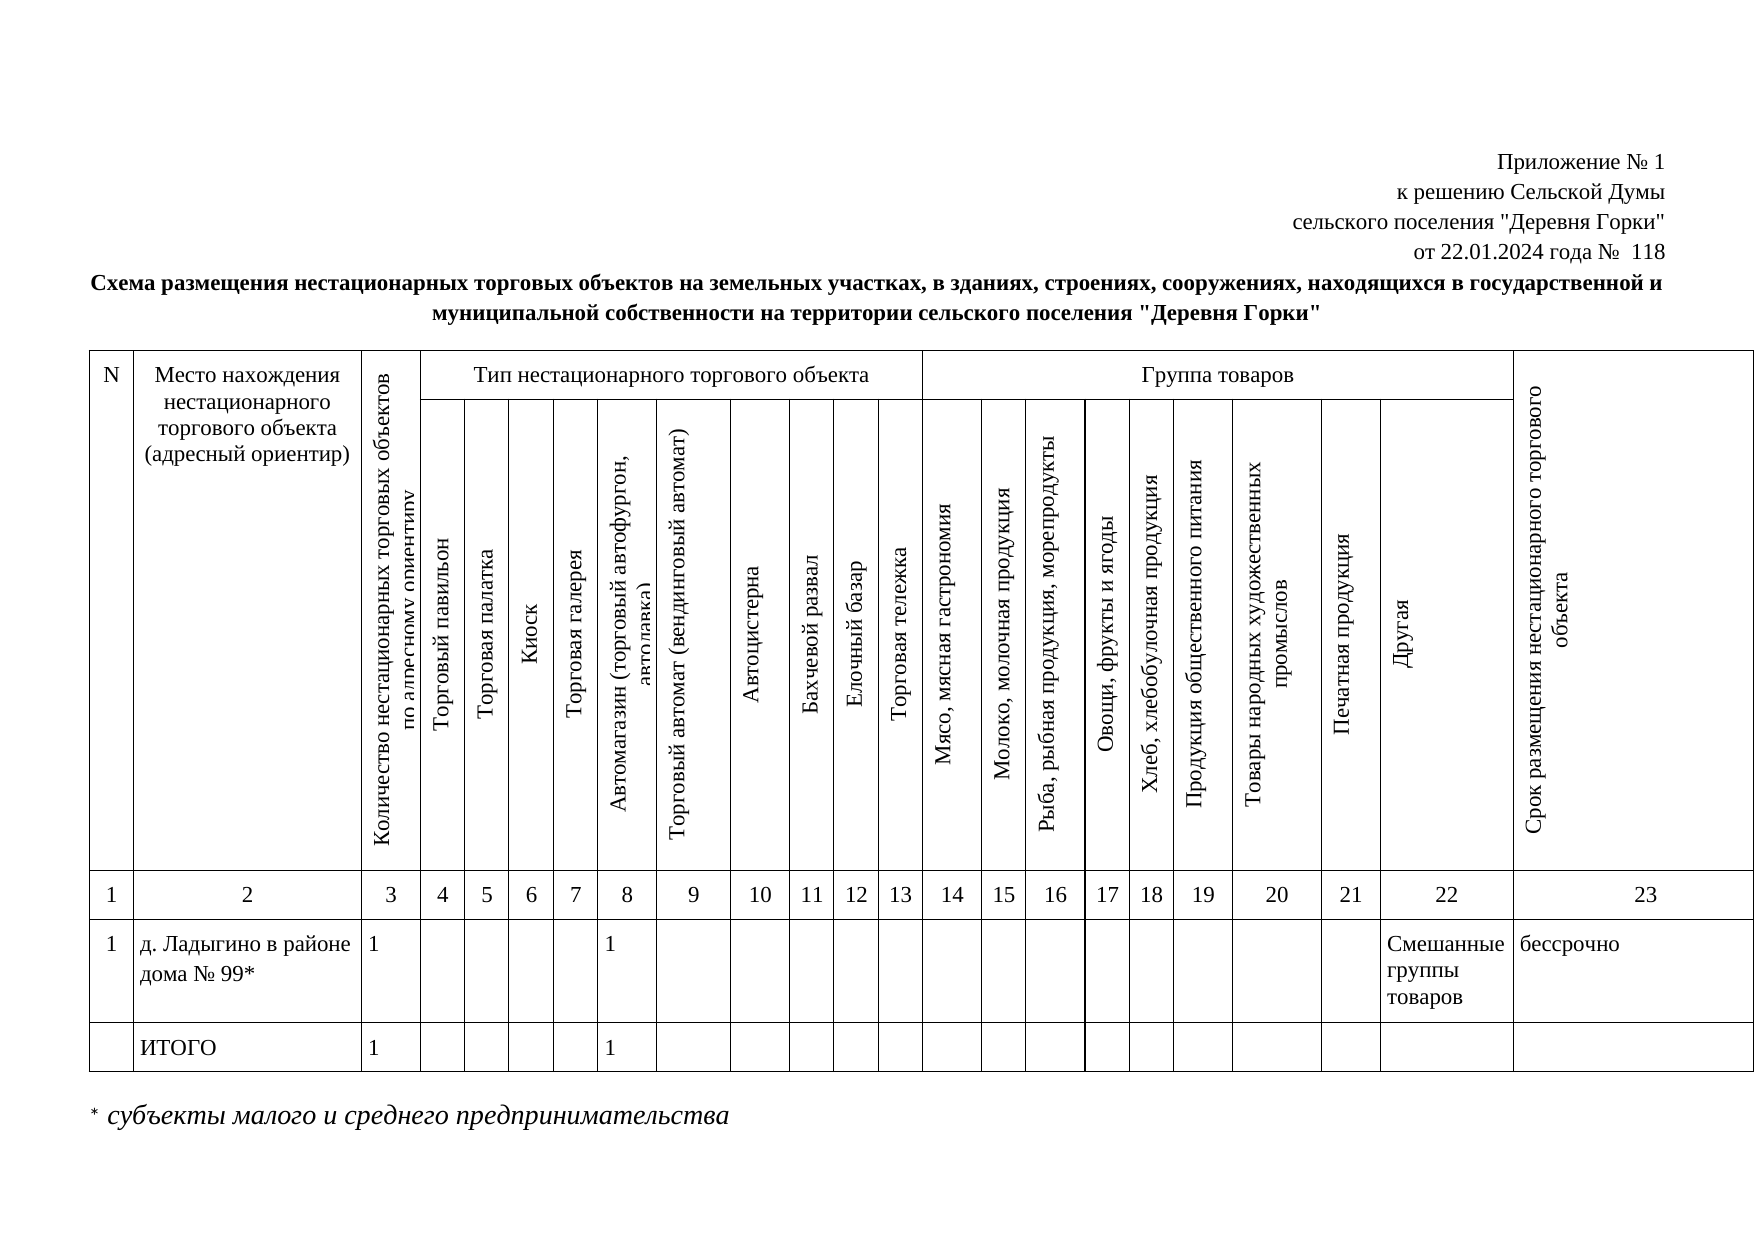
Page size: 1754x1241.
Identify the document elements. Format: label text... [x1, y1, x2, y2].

table_cell 16 [1026, 871, 1084, 918]
table_cell [1174, 1023, 1232, 1071]
table_cell [834, 1023, 878, 1071]
table_cell 12 [834, 871, 878, 918]
table_cell [554, 1023, 597, 1071]
table_cell [731, 1023, 789, 1071]
table_cell [731, 920, 789, 1022]
table_cell 21 [1322, 871, 1380, 918]
text * субъекты малого и среднего предпринимательства [89, 1098, 1665, 1130]
table_cell 1 [90, 920, 133, 1022]
text от 22.01.2024 года № 118 [89, 238, 1665, 265]
table_cell 1 [598, 1023, 656, 1071]
table_cell [1174, 920, 1232, 1022]
table_cell Товары народных художественных промыслов [1233, 400, 1321, 870]
table_cell 6 [509, 871, 553, 918]
table_cell [421, 920, 464, 1022]
table_header Тип нестационарного торгового объекта [421, 351, 922, 398]
table_cell 1 [598, 920, 656, 1022]
table_cell бессрочно [1514, 920, 1753, 1022]
table_cell Смешанные группы товаров [1381, 920, 1513, 1022]
table_header Группа товаров [923, 351, 1513, 398]
table_cell [90, 1023, 133, 1071]
table_cell 22 [1381, 871, 1513, 918]
table_cell [1381, 1023, 1513, 1071]
table_header Место нахождения нестационарного торгового объекта (адресный ориентир) [134, 351, 361, 870]
table_cell 1 [362, 1023, 420, 1071]
table_cell Торговая палатка [465, 400, 508, 870]
table_cell [879, 920, 922, 1022]
table_cell [657, 920, 730, 1022]
table_cell 3 [362, 871, 420, 918]
table_cell [465, 1023, 508, 1071]
table_cell [465, 920, 508, 1022]
text сельского поселения "Деревня Горки" [89, 208, 1665, 234]
table_cell Автоцистерна [731, 400, 789, 870]
table_cell Хлеб, хлебобулочная продукция [1130, 400, 1173, 870]
text Схема размещения нестационарных торговых объектов на земельных участках, в зданиях, строениях, сооружениях, находящихся в государственной и муниципальной собственности на территории сельского поселения "Деревня Горки" [89, 268, 1665, 325]
table_header Срок размещения нестационарного торгового объекта [1514, 351, 1753, 870]
table_header Количество нестационарных торговых объектов по адресному ориентиру [362, 351, 420, 870]
text к решению Сельской Думы [89, 178, 1665, 204]
table_cell 20 [1233, 871, 1321, 918]
table_cell [1322, 920, 1380, 1022]
table_cell Мясо, мясная гастрономия [923, 400, 981, 870]
table_cell [421, 1023, 464, 1071]
table_cell [1514, 1023, 1753, 1071]
table_cell 13 [879, 871, 922, 918]
table_cell 15 [982, 871, 1025, 918]
table_cell [1026, 920, 1084, 1022]
table_cell 1 [362, 920, 420, 1022]
table_cell [657, 1023, 730, 1071]
table_cell [554, 920, 597, 1022]
table_cell [1026, 1023, 1084, 1071]
table_cell 8 [598, 871, 656, 918]
table_cell 4 [421, 871, 464, 918]
table_cell 10 [731, 871, 789, 918]
table_cell д. Ладыгино в районе дома № 99* [134, 920, 361, 1022]
table_cell [790, 920, 833, 1022]
table_cell [1130, 1023, 1173, 1071]
table_cell [1086, 1023, 1129, 1071]
table_cell 1 [90, 871, 133, 918]
table_cell [1322, 1023, 1380, 1071]
table_cell 9 [657, 871, 730, 918]
table_header N [90, 351, 133, 870]
table_cell Киоск [509, 400, 553, 870]
table_cell 5 [465, 871, 508, 918]
table_cell [790, 1023, 833, 1071]
table_cell 18 [1130, 871, 1173, 918]
table_cell [923, 920, 981, 1022]
table_cell [834, 920, 878, 1022]
table_cell 11 [790, 871, 833, 918]
table_cell 2 [134, 871, 361, 918]
table_cell 19 [1174, 871, 1232, 918]
table_cell Рыба, рыбная продукция, морепродукты [1026, 400, 1084, 870]
table_cell [1233, 1023, 1321, 1071]
table_cell [1233, 920, 1321, 1022]
table_cell Молоко, молочная продукция [982, 400, 1025, 870]
table_cell Продукция общественного питания [1174, 400, 1232, 870]
table_cell [1130, 920, 1173, 1022]
table_cell [509, 920, 553, 1022]
table_cell [879, 1023, 922, 1071]
table_cell Печатная продукция [1322, 400, 1380, 870]
table_cell 14 [923, 871, 981, 918]
table_cell [509, 1023, 553, 1071]
table_cell [982, 1023, 1025, 1071]
table_cell [1086, 920, 1129, 1022]
text Приложение № 1 [89, 148, 1665, 174]
table_cell ИТОГО [134, 1023, 361, 1071]
table_cell Автомагазин (торговый автофургон, автолавка) [598, 400, 656, 870]
table_cell Елочный базар [834, 400, 878, 870]
table_cell 7 [554, 871, 597, 918]
table_cell 23 [1514, 871, 1753, 918]
table_cell 17 [1086, 871, 1129, 918]
table_cell Торговая тележка [879, 400, 922, 870]
table_cell Овощи, фрукты и ягоды [1086, 400, 1129, 870]
table_cell Бахчевой развал [790, 400, 833, 870]
table_cell Торговый автомат (вендинговый автомат) [657, 400, 730, 870]
table_cell Торговая галерея [554, 400, 597, 870]
table_cell [982, 920, 1025, 1022]
table_cell Торговый павильон [421, 400, 464, 870]
table_cell Другая [1381, 400, 1513, 870]
table_cell [923, 1023, 981, 1071]
